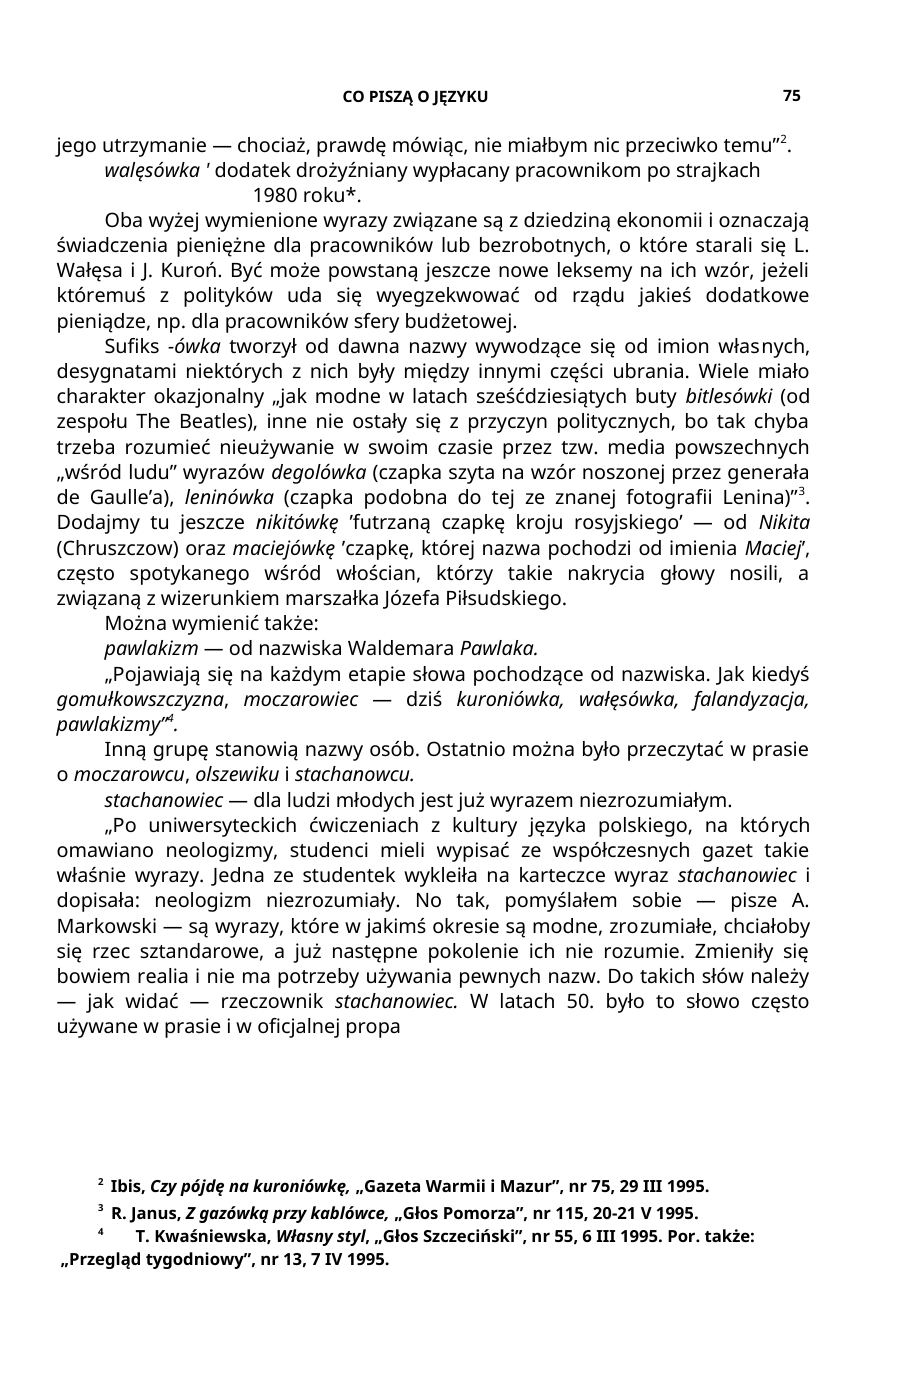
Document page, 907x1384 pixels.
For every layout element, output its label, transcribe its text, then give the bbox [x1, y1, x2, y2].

text walęsówka ' dodatek drożyźniany wypłacany pracownikom po strajkach 1980 roku*. [104, 157, 810, 207]
text „Pojawiają się na każdym etapie słowa pochodzące od nazwiska. Jak kiedyś gomułkowszczyzna, moczarowiec — dziś kuroniówka, wałęsówka, falandyzacja, pawlakizmy”4. [56, 661, 810, 737]
text Oba wyżej wymienione wyrazy związane są z dziedziną ekonomii i oznaczają świadczenia pieniężne dla pracowników lub bezrobotnych, o które starali się L. Wałęsa i J. Kuroń. Być może powstaną jeszcze nowe leksemy na ich wzór, jeżeli któremuś z polityków uda się wyegzekwować od rządu jakieś dodatkowe pieniądze, np. dla pracowników sfery budżetowej. [56, 207, 810, 333]
text Inną grupę stanowią nazwy osób. Ostatnio można było przeczytać w prasie o moczarowcu, olszewiku i stachanowcu. [56, 737, 810, 787]
text stachanowiec — dla ludzi młodych jest już wyrazem niezrozumiałym. [104, 787, 810, 812]
text 75 [783, 89, 801, 104]
text Sufiks -ówka tworzył od dawna nazwy wywodzące się od imion własnych, desygnatami niektórych z nich były między innymi części ubrania. Wiele miało charakter okazjonalny „jak modne w latach sześćdziesiątych buty bitlesówki (od zespołu The Beatles), inne nie ostały się z przyczyn politycznych, bo tak chyba trzeba rozumieć nieużywanie w swoim czasie przez tzw. media powszechnych „wśród ludu” wyrazów degolówka (czapka szyta na wzór noszonej przez generała de Gaulle’a), leninówka (czapka podobna do tej ze znanej fotografii Lenina)”3. Dodajmy tu jeszcze nikitówkę ’futrzaną czapkę kroju rosyjskiego’ — od Nikita (Chruszczow) oraz maciejówkę ’czapkę, której nazwa pochodzi od imienia Maciej’, często spotykanego wśród włościan, którzy takie nakrycia głowy nosili, a związaną z wizerunkiem marszałka Józefa Piłsudskiego. [56, 333, 810, 611]
text 4 T. Kwaśniewska, Własny styl, „Głos Szczeciński”, nr 55, 6 III 1995. Por. także: „Przegląd tygodniowy”, nr 13, 7 IV 1995. [60, 1224, 807, 1271]
text „Po uniwersyteckich ćwiczeniach z kultury języka polskiego, na których omawiano neologizmy, studenci mieli wypisać ze współczesnych gazet takie właśnie wyrazy. Jedna ze studentek wykleiła na karteczce wyraz stachanowiec i dopisała: neologizm niezrozumiały. No tak, pomyślałem sobie — pisze A. Markowski — są wyrazy, które w jakimś okresie są modne, zrozumiałe, chciałoby się rzec sztandarowe, a już następne pokolenie ich nie rozumie. Zmieniły się bowiem realia i nie ma potrzeby używania pewnych nazw. Do takich słów należy — jak widać — rzeczownik stachanowiec. W latach 50. było to słowo często używane w prasie i w oficjalnej propa [56, 812, 810, 1039]
text Można wymienić także: [56, 611, 810, 636]
text 2 Ibis, Czy pójdę na kuroniówkę, „Gazeta Warmii i Mazur”, nr 75, 29 III 1995. [98, 1174, 807, 1197]
text CO PISZĄ О JĘZYKU [342, 90, 488, 106]
text pawlakizm — od nazwiska Waldemara Pawlaka. [56, 636, 810, 661]
text 3 R. Janus, Z gazówką przy kablówce, „Głos Pomorza”, nr 115, 20-21 V 1995. [98, 1201, 807, 1224]
text jego utrzymanie — chociaż, prawdę mówiąc, nie miałbym nic przeciwko temu”2. [56, 132, 810, 157]
